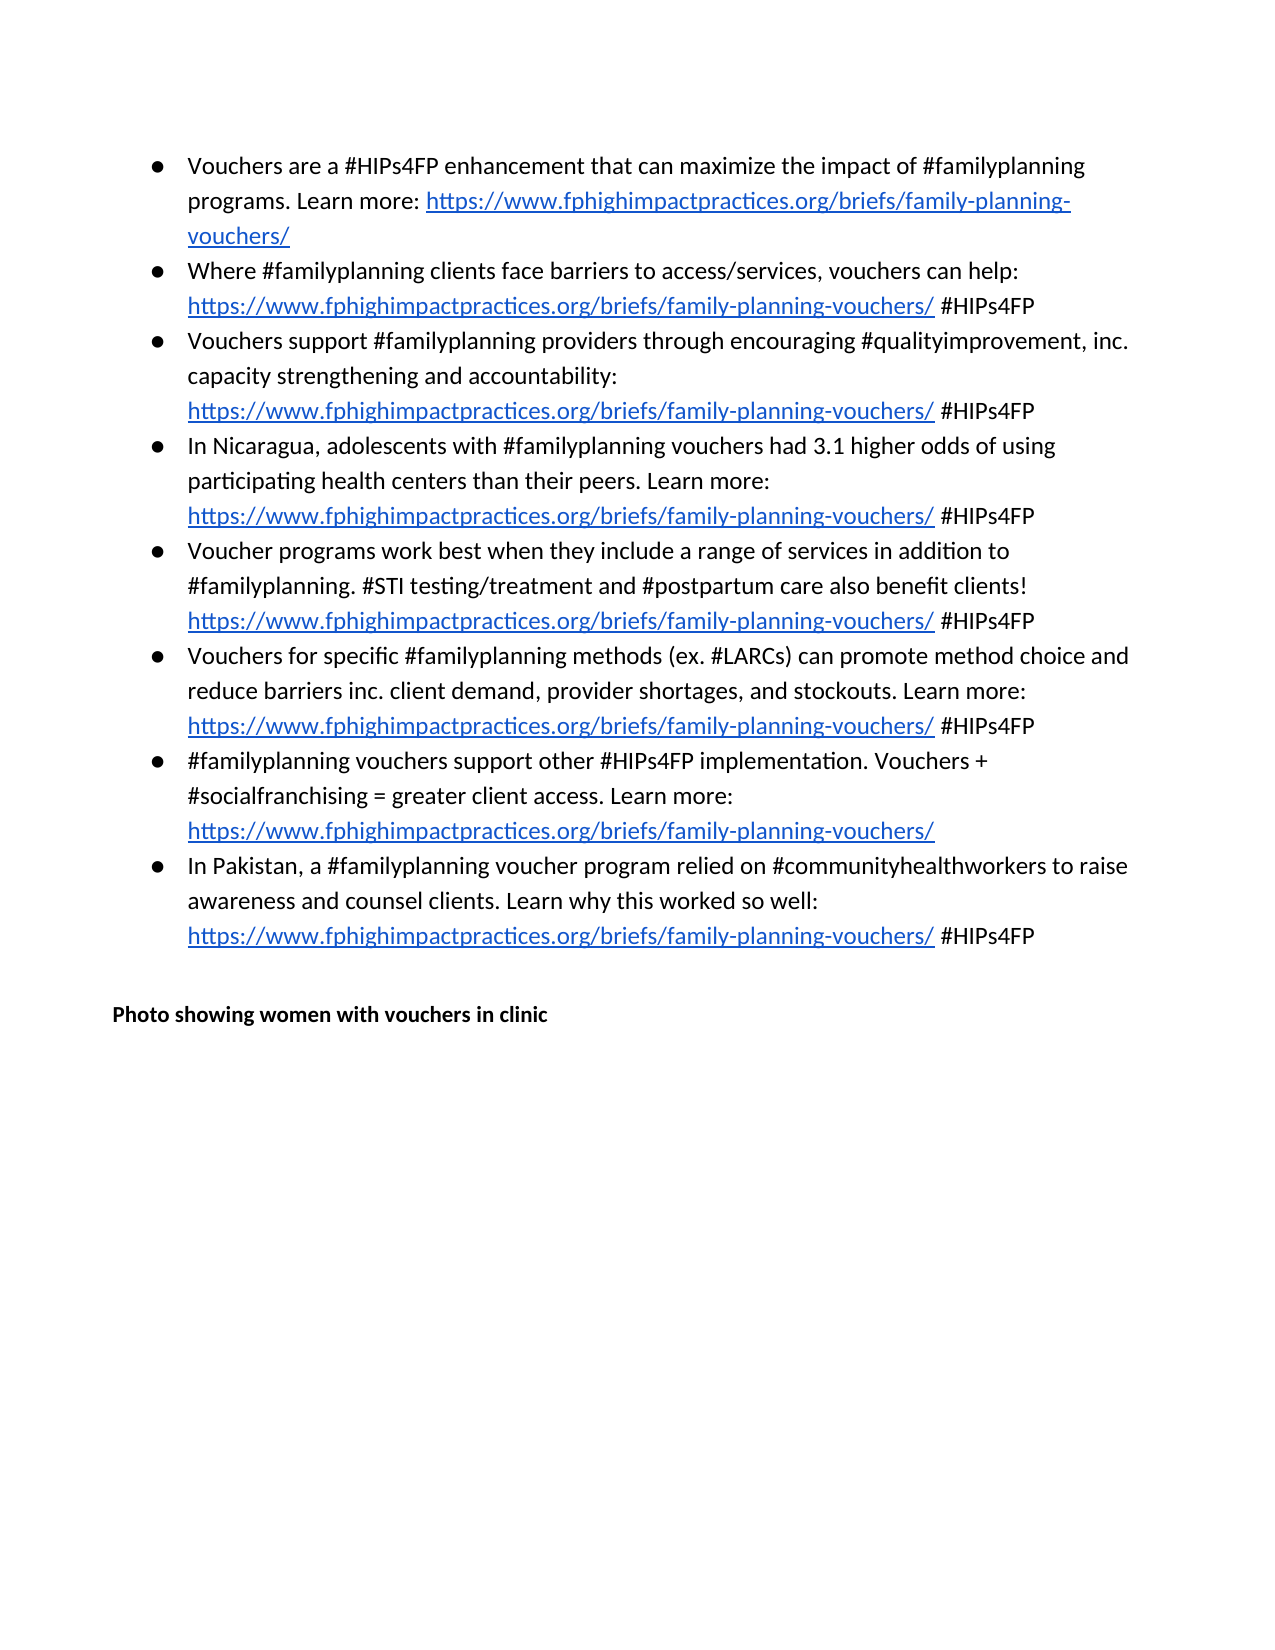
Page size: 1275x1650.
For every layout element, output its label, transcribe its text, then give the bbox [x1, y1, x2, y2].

list In Nicaragua, adolescents with #familyplanning vouchers had 3.1 higher odds of using participating health centers than their peers. Learn more: https://www.fphighimpactpractices.org/briefs/family-planning-vouchers/ #HIPs4FP [150, 430, 1162, 531]
list Vouchers are a #HIPs4FP enhancement that can maximize the impact of #familyplanning programs. Learn more: https://www.fphighimpactpractices.org/briefs/family-planning-vouchers/ [150, 150, 1162, 251]
text Photo showing women with vouchers in clinic [476, 1000, 1162, 1028]
list Vouchers for specific #familyplanning methods (ex. #LARCs) can promote method choice and reduce barriers inc. client demand, provider shortages, and stockouts. Learn more: https://www.fphighimpactpractices.org/briefs/family-planning-vouchers/ #HIPs4FP [150, 640, 1162, 741]
list In Pakistan, a #familyplanning voucher program relied on #communityhealthworkers to raise awareness and counsel clients. Learn why this worked so well: https://www.fphighimpactpractices.org/briefs/family-planning-vouchers/ #HIPs4FP [150, 850, 1162, 951]
list Voucher programs work best when they include a range of services in addition to #familyplanning. #STI testing/treatment and #postpartum care also benefit clients! https://www.fphighimpactpractices.org/briefs/family-planning-vouchers/ #HIPs4FP [150, 535, 1162, 636]
list #familyplanning vouchers support other #HIPs4FP implementation. Vouchers + #socialfranchising = greater client access. Learn more: https://www.fphighimpactpractices.org/briefs/family-planning-vouchers/ [150, 745, 1162, 846]
list Vouchers support #familyplanning providers through encouraging #qualityimprovement, inc. capacity strengthening and accountability: https://www.fphighimpactpractices.org/briefs/family-planning-vouchers/ #HIPs4FP [150, 325, 1162, 426]
list Where #familyplanning clients face barriers to access/services, vouchers can help: https://www.fphighimpactpractices.org/briefs/family-planning-vouchers/ #HIPs4FP [150, 255, 1162, 321]
